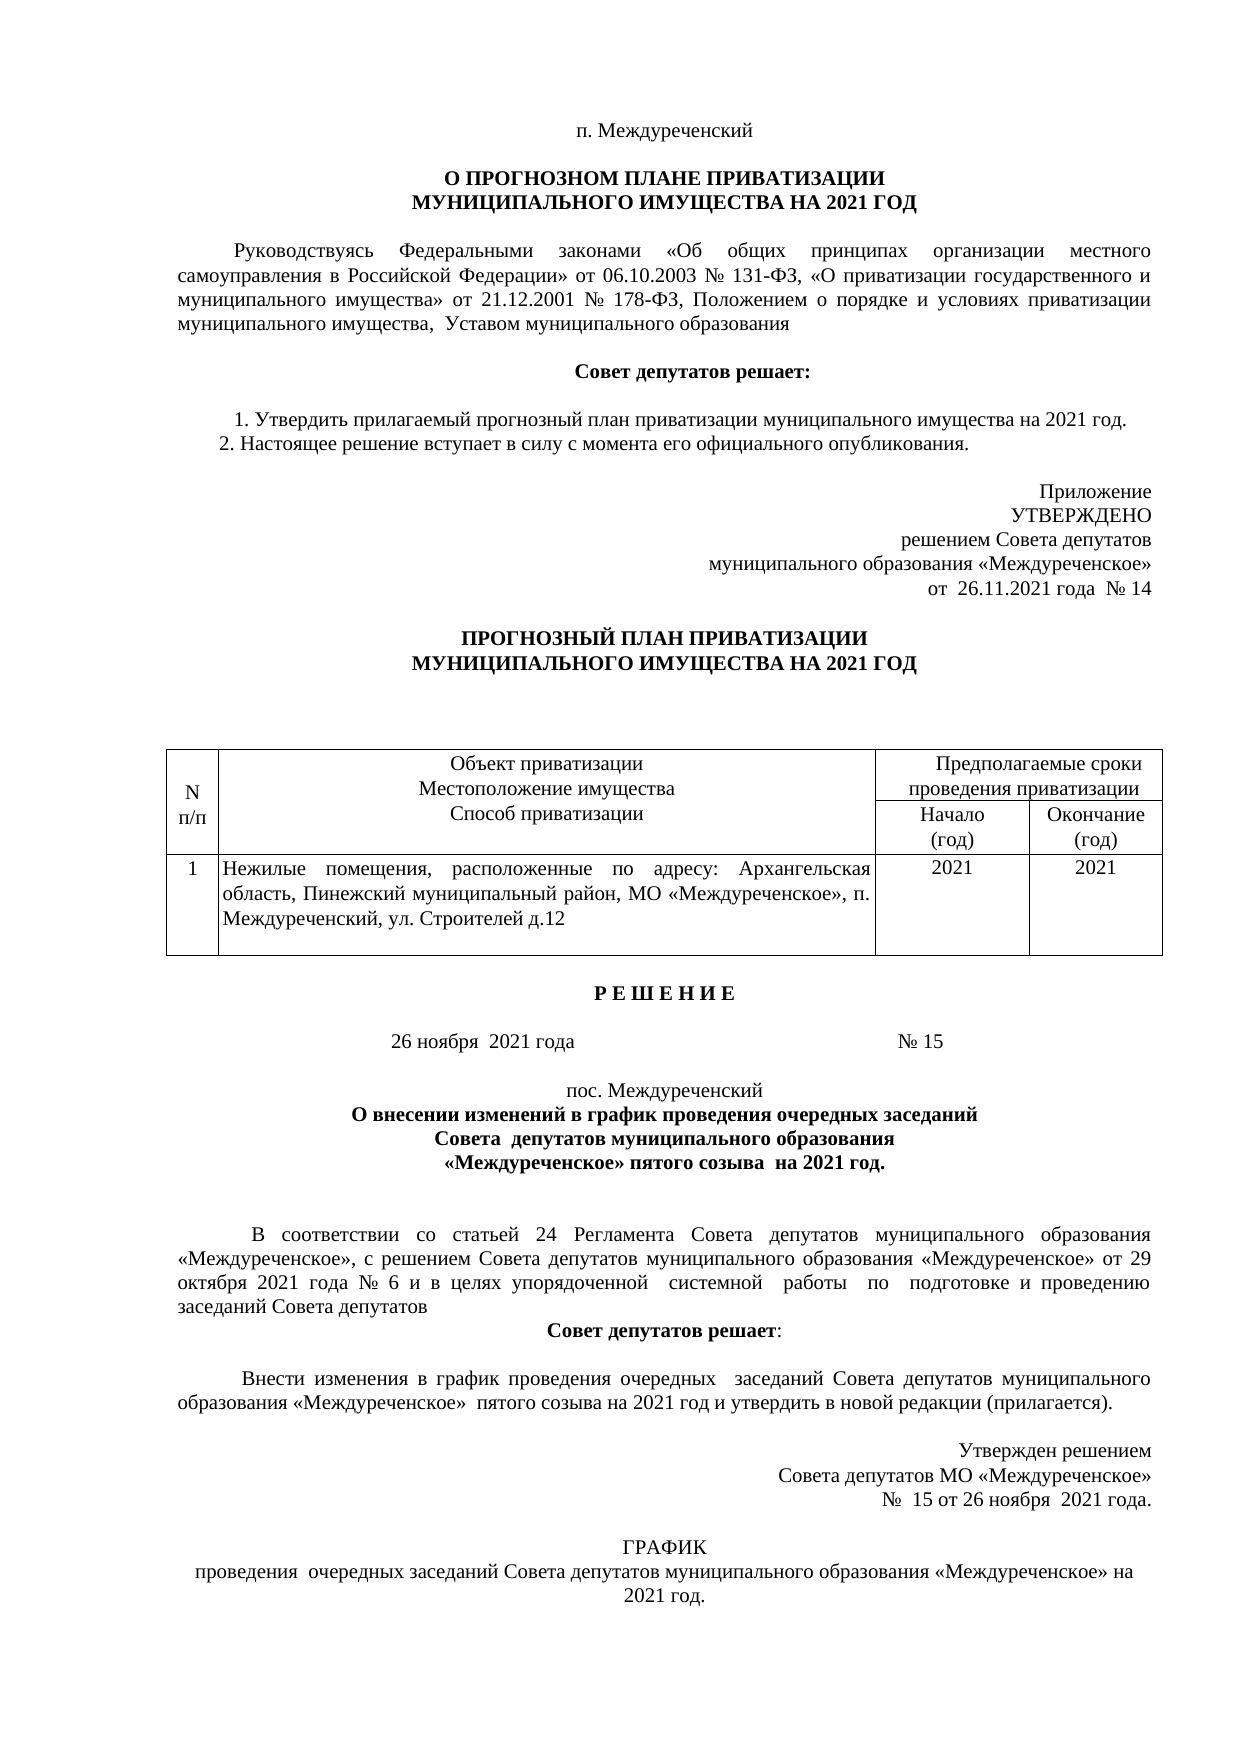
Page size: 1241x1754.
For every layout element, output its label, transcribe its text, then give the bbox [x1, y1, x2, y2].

text 2. Настоящее решение вступает в силу с момента его официального опубликования. [177, 431, 1152, 455]
table_cell Начало (год) [876, 801, 1029, 854]
text Приложение УТВЕРЖДЕНО [177, 479, 1152, 527]
table_header Предполагаемые сроки проведения приватизации [876, 750, 1162, 800]
text Совета депутатов муниципального образования [177, 1126, 1152, 1150]
text ГРАФИК [177, 1535, 1152, 1559]
table_cell Окончание (год) [1030, 801, 1162, 854]
text МУНИЦИПАЛЬНОГО ИМУЩЕСТВА НА 2021 ГОД [177, 650, 1152, 675]
text Р Е Ш Е Н И Е [177, 981, 1152, 1005]
text Совет депутатов решает: [177, 1318, 1152, 1342]
text пос. Междуреченский [177, 1077, 1152, 1102]
title МУНИЦИПАЛЬНОГО ИМУЩЕСТВА НА 2021 ГОД [177, 190, 1152, 214]
text О внесении изменений в график проведения очередных заседаний [177, 1102, 1152, 1126]
table_cell Нежилые помещения, расположенные по адресу: Архангельская область, Пинежский муниципальный район, МО «Междуреченское», п. Междуреченский, ул. Строителей д.12 [219, 855, 875, 955]
text Утвержден решением [177, 1438, 1152, 1462]
title п. Междуреченский [177, 118, 1152, 142]
title Совет депутатов решает: [177, 359, 1152, 383]
text «Междуреченское» пятого созыва на 2021 год. [177, 1150, 1152, 1174]
text муниципального образования «Междуреченское» [561, 551, 1152, 575]
text проведения очередных заседаний Совета депутатов муниципального образования «Междуреченское» на 2021 год. [177, 1559, 1152, 1607]
title О ПРОГНОЗНОМ ПЛАНЕ ПРИВАТИЗАЦИИ [177, 166, 1152, 190]
title 1. Утвердить прилагаемый прогнозный план приватизации муниципального имущества на 2021 год. [177, 407, 1152, 431]
text Совета депутатов МО «Междуреченское» [177, 1462, 1152, 1487]
text В соответствии со статьей 24 Регламента Совета депутатов муниципального образования «Междуреченское», с решением Совета депутатов муниципального образования «Междуреченское» от 29 октября 2021 года № 6 и в целях упорядоченной системной работы по подготовке и проведению заседаний Совета депутатов [177, 1222, 1152, 1318]
table_cell 2021 [876, 855, 1029, 955]
table_header Объект приватизации Местоположение имущества Способ приватизации [219, 750, 875, 854]
text ПРОГНОЗНЫЙ ПЛАН ПРИВАТИЗАЦИИ [177, 625, 1152, 650]
text 26 ноября 2021 года № 15 [177, 1029, 1152, 1053]
text решением Совета депутатов [561, 527, 1152, 551]
table_cell 2021 [1030, 855, 1162, 955]
table_header N п/п [167, 750, 218, 854]
text от 26.11.2021 года № 14 [177, 575, 1152, 600]
text Внести изменения в график проведения очередных заседаний Совета депутатов муниципального образования «Междуреченское» пятого созыва на 2021 год и утвердить в новой редакции (прилагается). [177, 1366, 1152, 1414]
table_cell 1 [167, 855, 218, 955]
title Руководствуясь Федеральными законами «Об общих принципах организации местного самоуправления в Российской Федерации» от 06.10.2003 № 131-ФЗ, «О приватизации государственного и муниципального имущества» от 21.12.2001 № 178-ФЗ, Положением о порядке и условиях приватизации муниципального имущества, Уставом муниципального образования [177, 238, 1152, 335]
text № 15 от 26 ноября 2021 года. [177, 1487, 1152, 1511]
